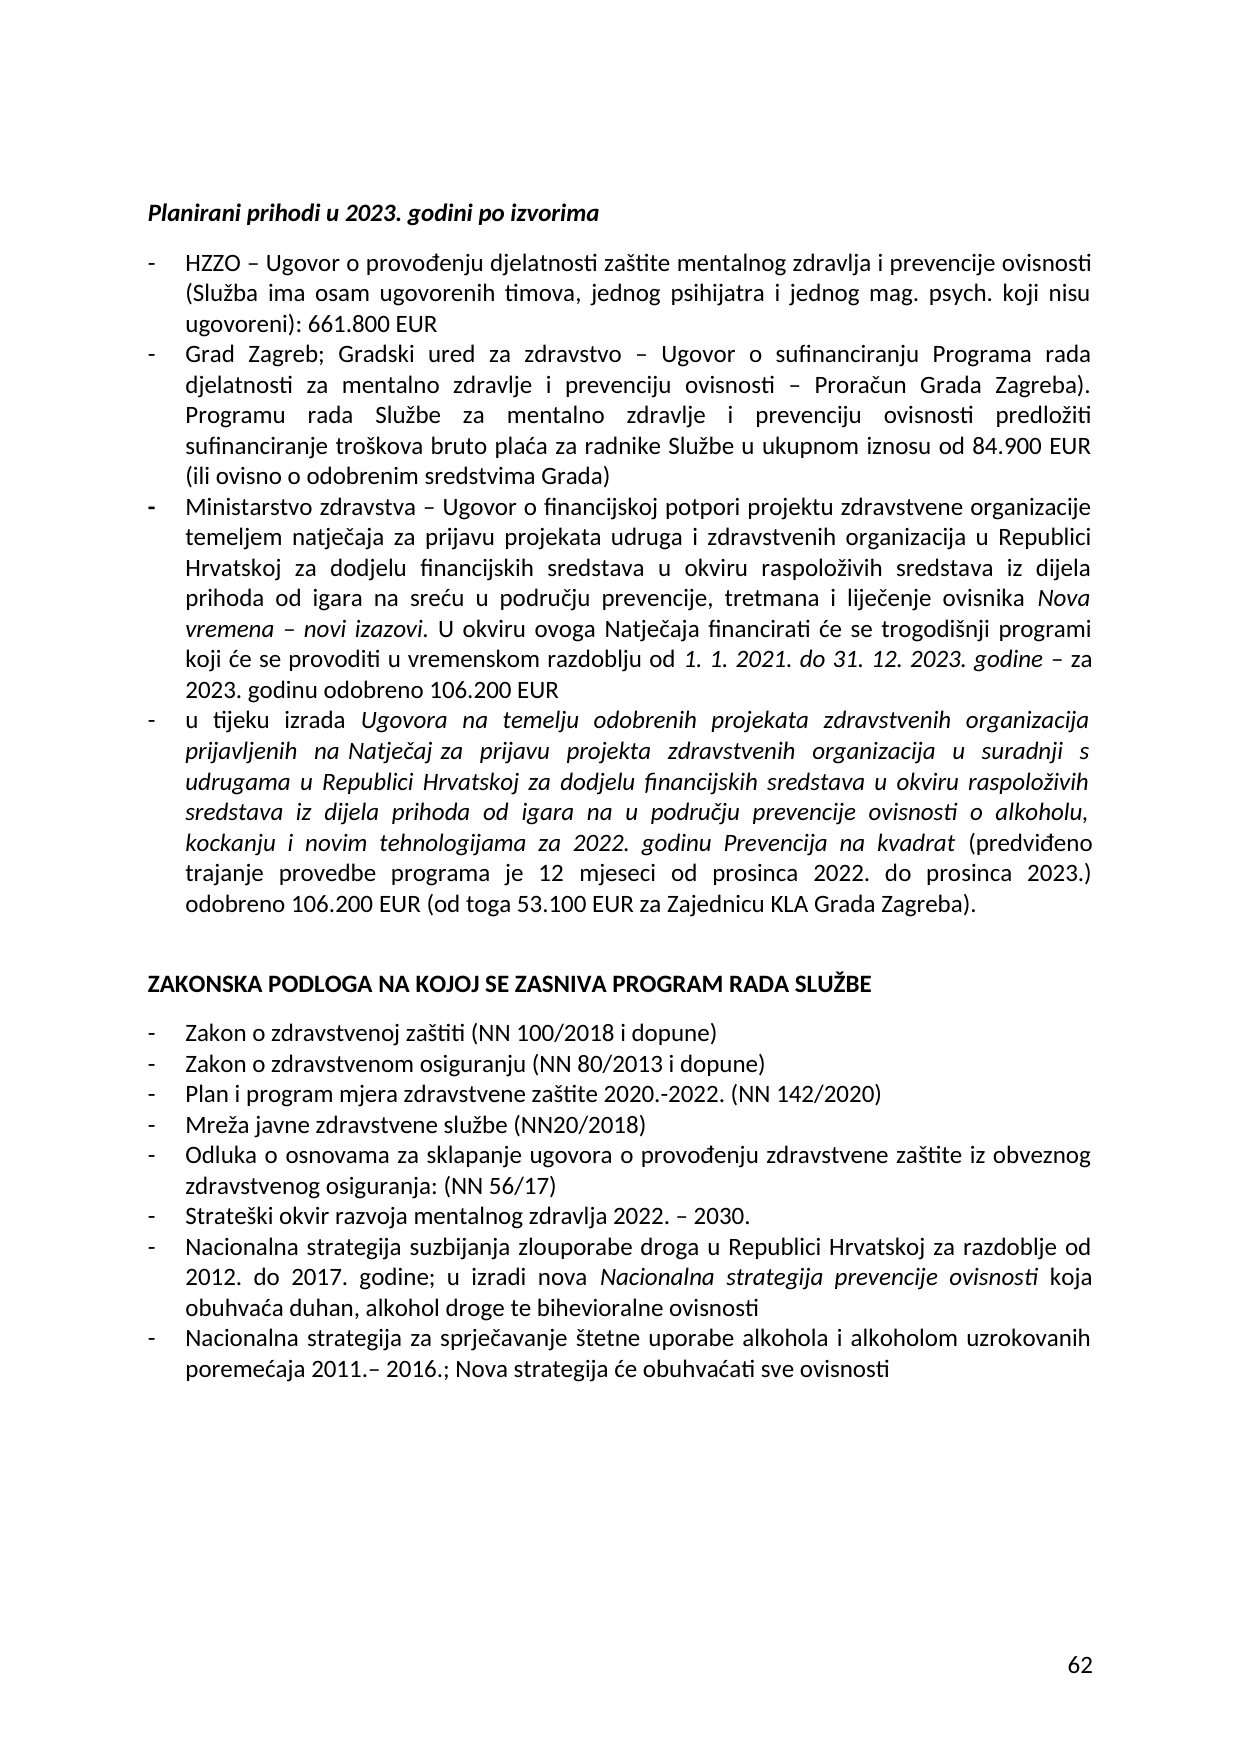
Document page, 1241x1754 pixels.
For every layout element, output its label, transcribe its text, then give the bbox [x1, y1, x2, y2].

text ZAKONSKA PODLOGA NA KOJOJ SE ZASNIVA PROGRAM RADA SLUŽBE [148, 968, 1093, 998]
list Ministarstvo zdravstva – Ugovor o financijskoj potpori projektu zdravstvene organizacije temeljem natječaja za prijavu projekata udruga i zdravstvenih organizacija u Republici Hrvatskoj za dodjelu financijskih sredstava u okviru raspoloživih sredstava iz dijela prihoda od igara na sreću u području prevencije, tretmana i liječenje ovisnika Nova vremena – novi izazovi. U okviru ovoga Natječaja financirati će se trogodišnji programi koji će se provoditi u vremenskom razdoblju od 1. 1. 2021. do 31. 12. 2023. godine – za 2023. godinu odobreno 106.200 EUR [148, 491, 1093, 704]
list Grad Zagreb; Gradski ured za zdravstvo – Ugovor o sufinanciranju Programa rada djelatnosti za mentalno zdravlje i prevenciju ovisnosti – Proračun Grada Zagreba). Programu rada Službe za mentalno zdravlje i prevenciju ovisnosti predložiti sufinanciranje troškova bruto plaća za radnike Službe u ukupnom iznosu od 84.900 EUR (ili ovisno o odobrenim sredstvima Grada) [148, 338, 1093, 491]
list Nacionalna strategija za sprječavanje štetne uporabe alkohola i alkoholom uzrokovanih poremećaja 2011.– 2016.; Nova strategija će obuhvaćati sve ovisnosti [148, 1323, 1093, 1384]
list Mreža javne zdravstvene službe (NN20/2018) [148, 1109, 1093, 1139]
list Plan i program mjera zdravstvene zaštite 2020.-2022. (NN 142/2020) [148, 1078, 1093, 1109]
list Zakon o zdravstvenoj zaštiti (NN 100/2018 i dopune) [148, 1017, 1093, 1048]
list u tijeku izrada Ugovora na temelju odobrenih projekata zdravstvenih organizacija prijavljenih na Natječaj za prijavu projekta zdravstvenih organizacija u suradnji s udrugama u Republici Hrvatskoj za dodjelu financijskih sredstava u okviru raspoloživih sredstava iz dijela prihoda od igara na u području prevencije ovisnosti o alkoholu, kockanju i novim tehnologijama za 2022. godinu Prevencija na kvadrat (predviđeno trajanje provedbe programa je 12 mjeseci od prosinca 2022. do prosinca 2023.) odobreno 106.200 EUR (od toga 53.100 EUR za Zajednicu KLA Grada Zagreba). [148, 704, 1093, 918]
text Planirani prihodi u 2023. godini po izvorima [148, 197, 1093, 228]
list HZZO – Ugovor o provođenju djelatnosti zaštite mentalnog zdravlja i prevencije ovisnosti (Služba ima osam ugovorenih timova, jednog psihijatra i jednog mag. psych. koji nisu ugovoreni): 661.800 EUR [148, 247, 1093, 338]
list Strateški okvir razvoja mentalnog zdravlja 2022. – 2030. [148, 1201, 1093, 1231]
list Nacionalna strategija suzbijanja zlouporabe droga u Republici Hrvatskoj za razdoblje od 2012. do 2017. godine; u izradi nova Nacionalna strategija prevencije ovisnosti koja obuhvaća duhan, alkohol droge te bihevioralne ovisnosti [148, 1231, 1093, 1323]
list Zakon o zdravstvenom osiguranju (NN 80/2013 i dopune) [148, 1048, 1093, 1078]
list Odluka o osnovama za sklapanje ugovora o provođenju zdravstvene zaštite iz obveznog zdravstvenog osiguranja: (NN 56/17) [148, 1139, 1093, 1201]
